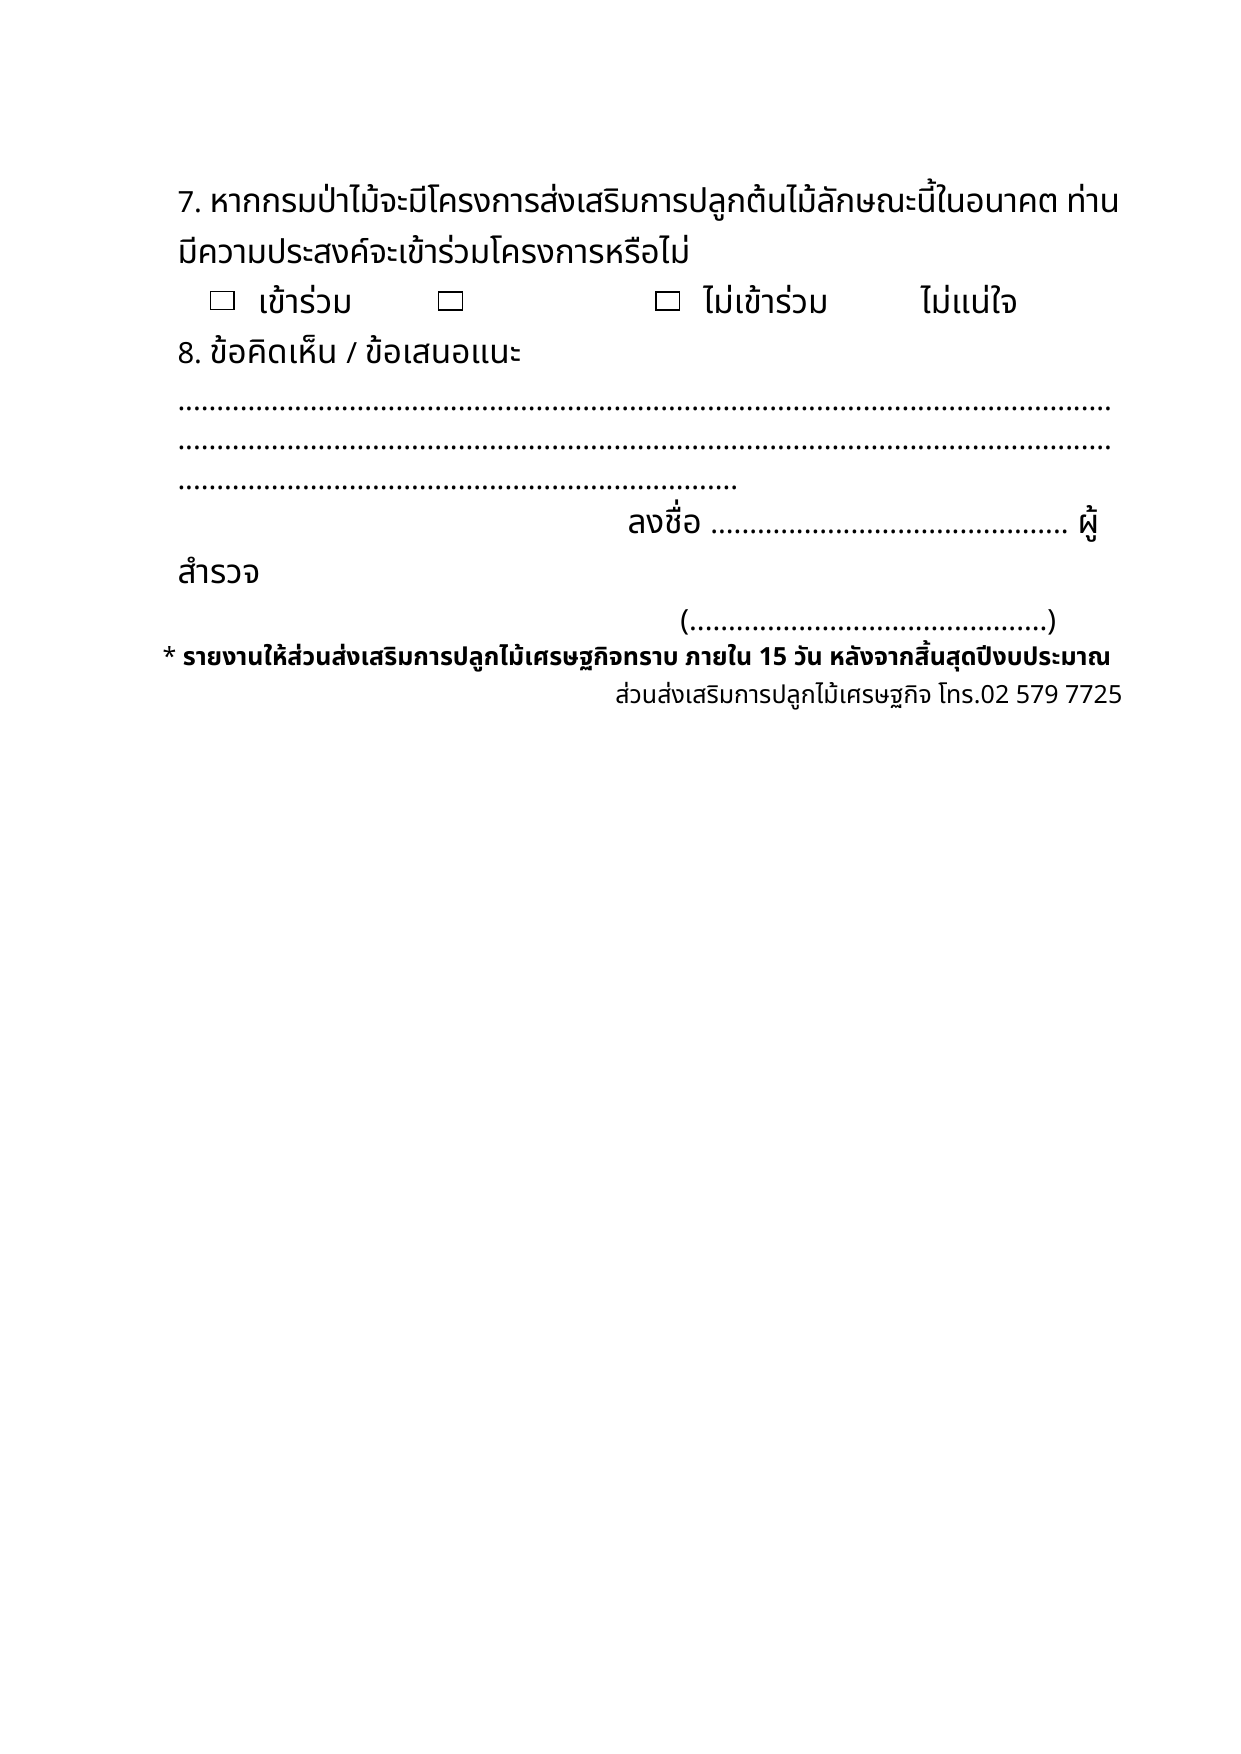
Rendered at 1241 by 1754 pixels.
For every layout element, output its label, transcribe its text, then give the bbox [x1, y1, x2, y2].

text ส่วนส่งเสริมการปลูกไม้เศรษฐกิจ โทร.02 579 7725 [177, 676, 1122, 714]
text 7. หากกรมป่าไม้จะมีโครงการส่งเสริมการปลูกต้นไม้ลักษณะนี้ในอนาคต ท่านมีความประสงค์จะเข้าร่วมโครงการหรือไม่ [177, 177, 1122, 278]
text ลงชื่อ .............................................. ผู้สำรวจ [177, 498, 1122, 599]
text เข้าร่วม ไม่เข้าร่วม ไม่แน่ใจ [177, 278, 1122, 328]
text 8. ข้อคิดเห็น / ข้อเสนอแนะ [177, 328, 1122, 379]
text (..............................................) [177, 599, 1122, 638]
text ........................................................................................................................................................................................................................................................................................................................ [177, 379, 1122, 498]
text * รายงานให้ส่วนส่งเสริมการปลูกไม้เศรษฐกิจทราบ ภายใน 15 วัน หลังจากสิ้นสุดปีงบประมาณ [162, 638, 1137, 676]
